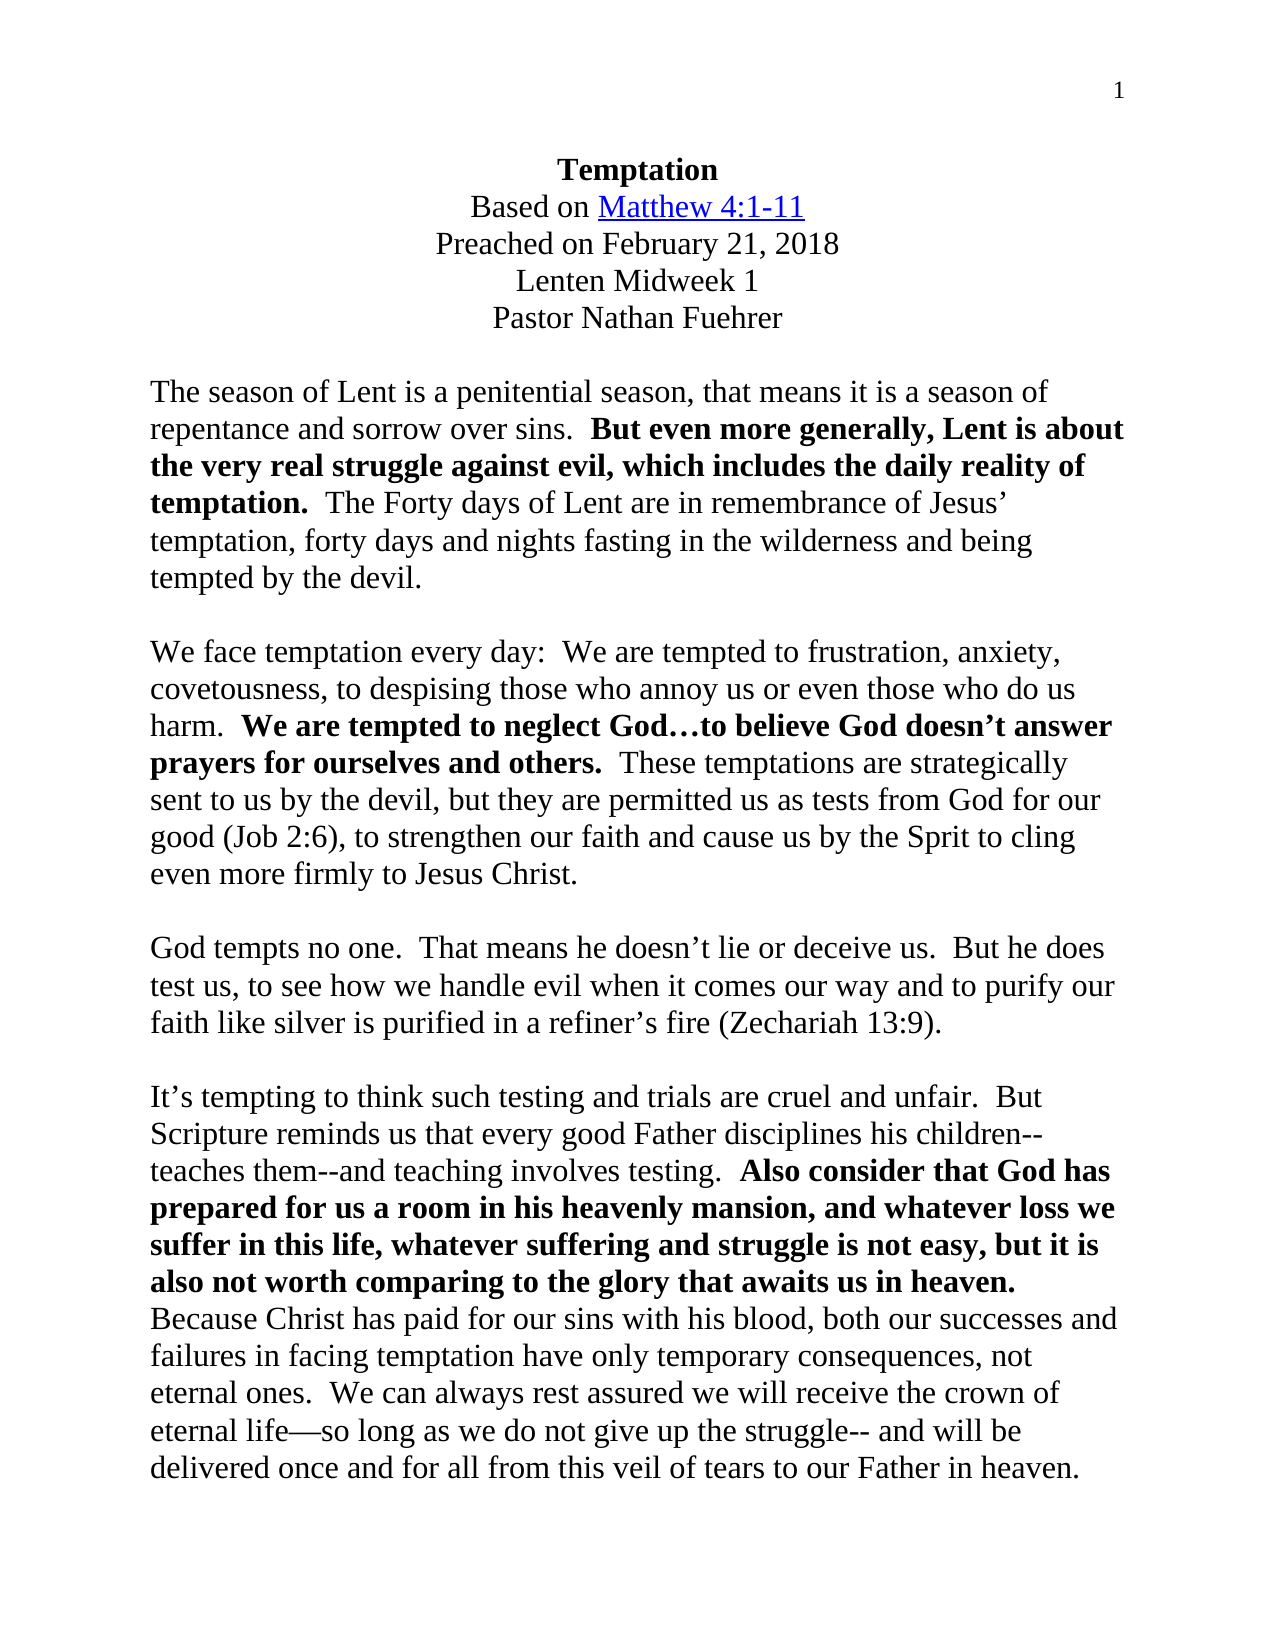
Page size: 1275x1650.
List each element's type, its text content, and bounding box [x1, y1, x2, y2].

text We face temptation every day: We are tempted to frustration, anxiety, covetousness, to despising those who annoy us or even those who do us harm. We are tempted to neglect God…to believe God doesn’t answer prayers for ourselves and others. These temptations are strategically sent to us by the devil, but they are permitted us as tests from God for our good (Job 2:6), to strengthen our faith and cause us by the Sprit to cling even more firmly to Jesus Christ. [150, 632, 1125, 892]
text Based on Matthew 4:1-11 [150, 187, 1125, 224]
text The season of Lent is a penitential season, that means it is a season of repentance and sorrow over sins. But even more generally, Lent is about the very real struggle against evil, which includes the daily reality of temptation. The Forty days of Lent are in remembrance of Jesus’ temptation, forty days and nights fasting in the wilderness and being tempted by the devil. [150, 372, 1125, 595]
text Pastor Nathan Fuehrer [150, 298, 1125, 335]
text Temptation [150, 150, 1125, 187]
text Lenten Midweek 1 [150, 261, 1125, 298]
text It’s tempting to think such testing and trials are cruel and unfair. But Scripture reminds us that every good Father disciplines his children--teaches them--and teaching involves testing. Also consider that God has prepared for us a room in his heavenly mansion, and whatever loss we suffer in this life, whatever suffering and struggle is not easy, but it is also not worth comparing to the glory that awaits us in heaven. Because Christ has paid for our sins with his blood, both our successes and failures in facing temptation have only temporary consequences, not eternal ones. We can always rest assured we will receive the crown of eternal life—so long as we do not give up the struggle-- and will be delivered once and for all from this veil of tears to our Father in heaven. [150, 1077, 1125, 1485]
text Preached on February 21, 2018 [150, 224, 1125, 261]
text God tempts no one. That means he doesn’t lie or deceive us. But he does test us, to see how we handle evil when it comes our way and to purify our faith like silver is purified in a refiner’s fire (Zechariah 13:9). [150, 929, 1125, 1040]
